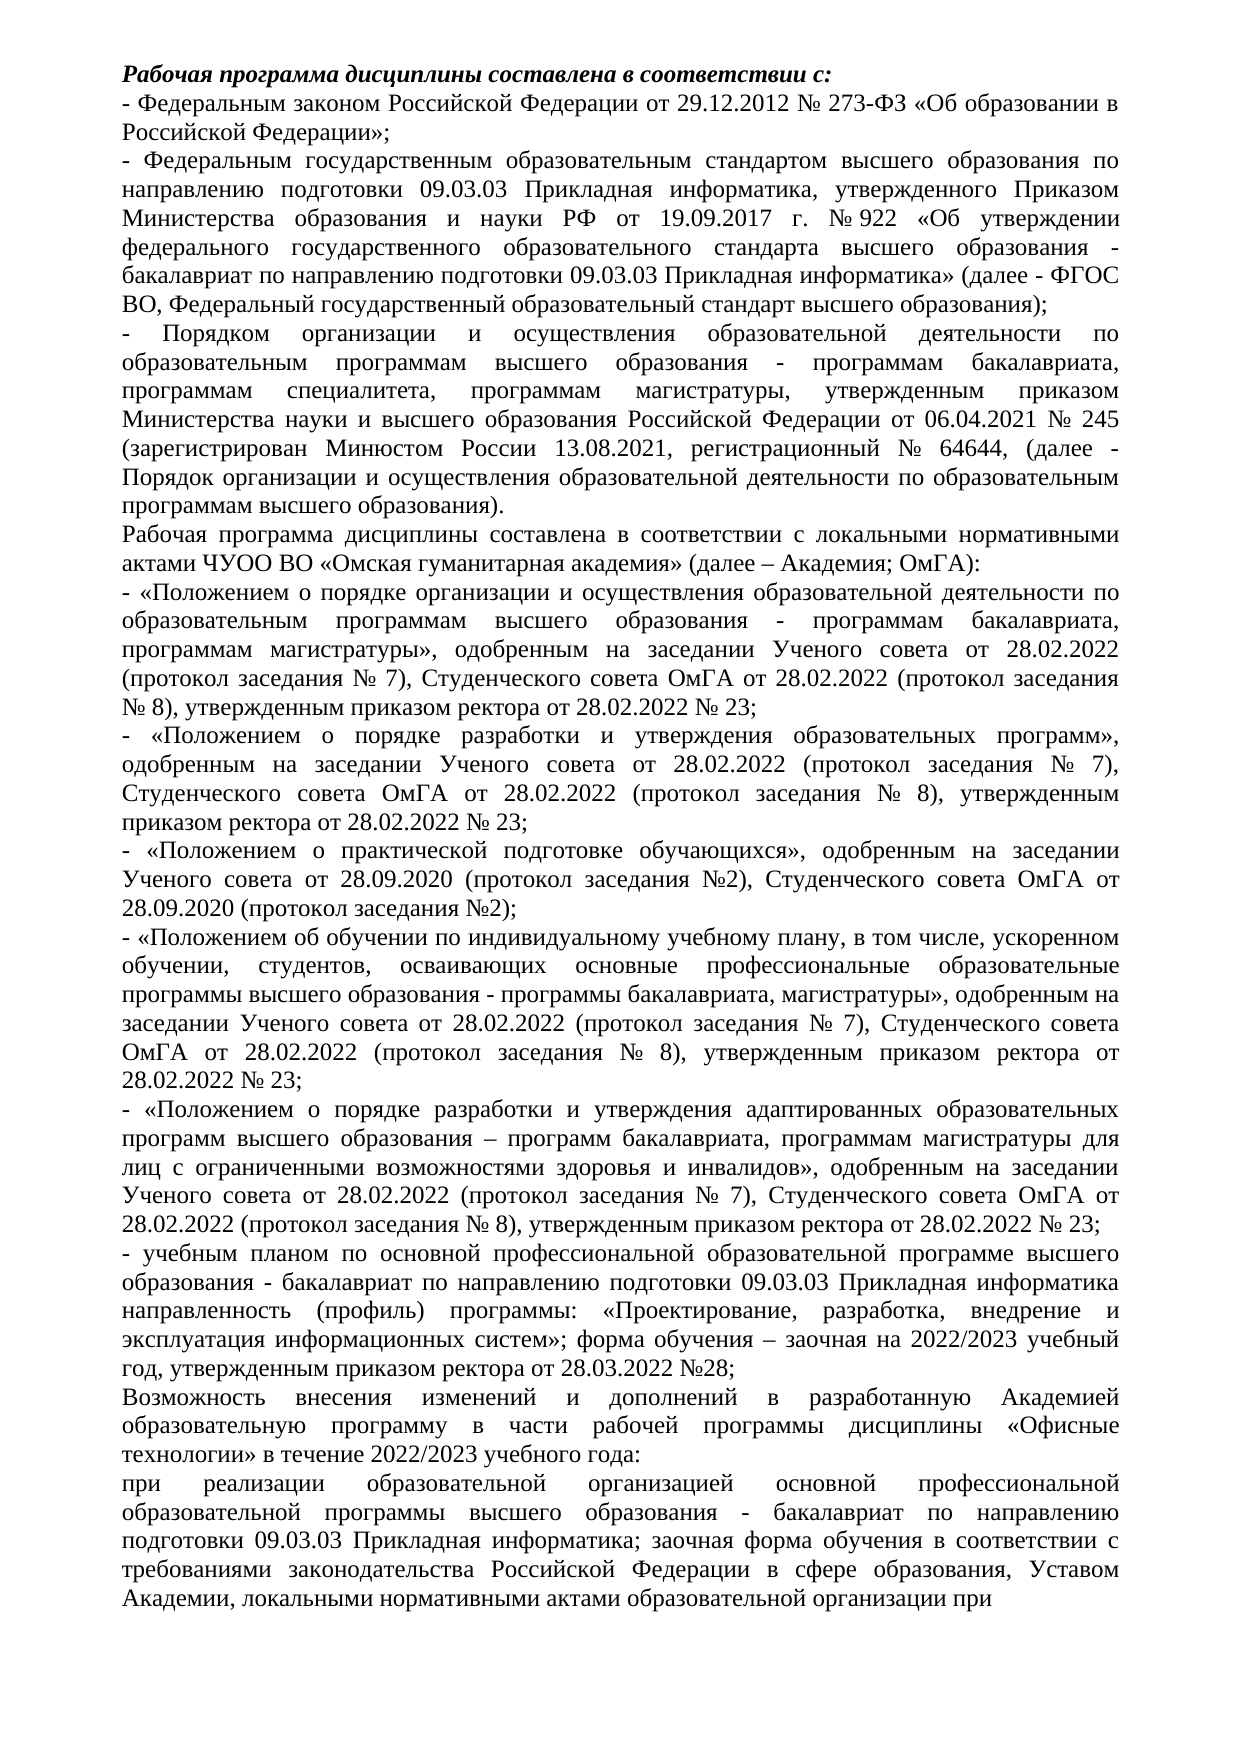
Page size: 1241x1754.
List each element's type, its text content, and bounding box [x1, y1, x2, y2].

table_cell - Федеральным законом Российской Федерации от 29.12.2012 № 273-ФЗ «Об образовании в Российской Федерации»; - Федеральным государственным образовательным стандартом высшего образования по направлению подготовки 09.03.03 Прикладная информатика, утвержденного Приказом Министерства образования и науки РФ от 19.09.2017 г. № 922 «Об утверждении федерального государственного образовательного стандарта высшего образования - бакалавриат по направлению подготовки 09.03.03 Прикладная информатика» (далее - ФГОС ВО, Федеральный государственный образовательный стандарт высшего образования); - Порядком организации и осуществления образовательной деятельности по образовательным программам высшего образования - программам бакалавриата, программам специалитета, программам магистратуры, утвержденным приказом Министерства науки и высшего образования Российской Федерации от 06.04.2021 № 245 (зарегистрирован Минюстом России 13.08.2021, регистрационный № 64644, (далее - Порядок организации и осуществления образовательной деятельности по образовательным программам высшего образования). Рабочая программа дисциплины составлена в соответствии с локальными нормативными актами ЧУОО ВО «Омская гуманитарная академия» (далее – Академия; ОмГА): - «Положением о порядке организации и осуществления образовательной деятельности по образовательным программам высшего образования - программам бакалавриата, программам магистратуры», одобренным на заседании Ученого совета от 28.02.2022 (протокол заседания № 7), Студенческого совета ОмГА от 28.02.2022 (протокол заседания № 8), утвержденным приказом ректора от 28.02.2022 № 23; - «Положением о порядке разработки и утверждения образовательных программ», одобренным на заседании Ученого совета от 28.02.2022 (протокол заседания № 7), Студенческого совета ОмГА от 28.02.2022 (протокол заседания № 8), утвержденным приказом ректора от 28.02.2022 № 23; - «Положением о практической подготовке обучающихся», одобренным на заседании Ученого совета от 28.09.2020 (протокол заседания №2), Студенческого совета ОмГА от 28.09.2020 (протокол заседания №2); - «Положением об обучении по индивидуальному учебному плану, в том числе, ускоренном обучении, студентов, осваивающих основные профессиональные образовательные программы высшего образования - программы бакалавриата, магистратуры», одобренным на заседании Ученого совета от 28.02.2022 (протокол заседания № 7), Студенческого совета ОмГА от 28.02.2022 (протокол заседания № 8), утвержденным приказом ректора от 28.02.2022 № 23; - «Положением о порядке разработки и утверждения адаптированных образовательных программ высшего образования – программ бакалавриата, программам магистратуры для лиц с ограниченными возможностями здоровья и инвалидов», одобренным на заседании Ученого совета от 28.02.2022 (протокол заседания № 7), Студенческого совета ОмГА от 28.02.2022 (протокол заседания № 8), утвержденным приказом ректора от 28.02.2022 № 23; - учебным планом по основной профессиональной образовательной программе высшего образования - бакалавриат по направлению подготовки 09.03.03 Прикладная информатика направленность (профиль) программы: «Проектирование, разработка, внедрение и эксплуатация информационных систем»; форма обучения – заочная на 2022/2023 учебный год, утвержденным приказом ректора от 28.03.2022 №28; Возможность внесения изменений и дополнений в разработанную Академией образовательную программу в части рабочей программы дисциплины «Офисные технологии» в течение 2022/2023 учебного года: при реализации образовательной организацией основной профессиональной образовательной программы высшего образования - бакалавриат по направлению подготовки 09.03.03 Прикладная информатика; заочная форма обучения в соответствии с требованиями законодательства Российской Федерации в сфере образования, Уставом Академии, локальными нормативными актами образовательной организации при [118, 88, 1124, 1662]
table_header Рабочая программа дисциплины составлена в соответствии с: [118, 59, 1124, 88]
